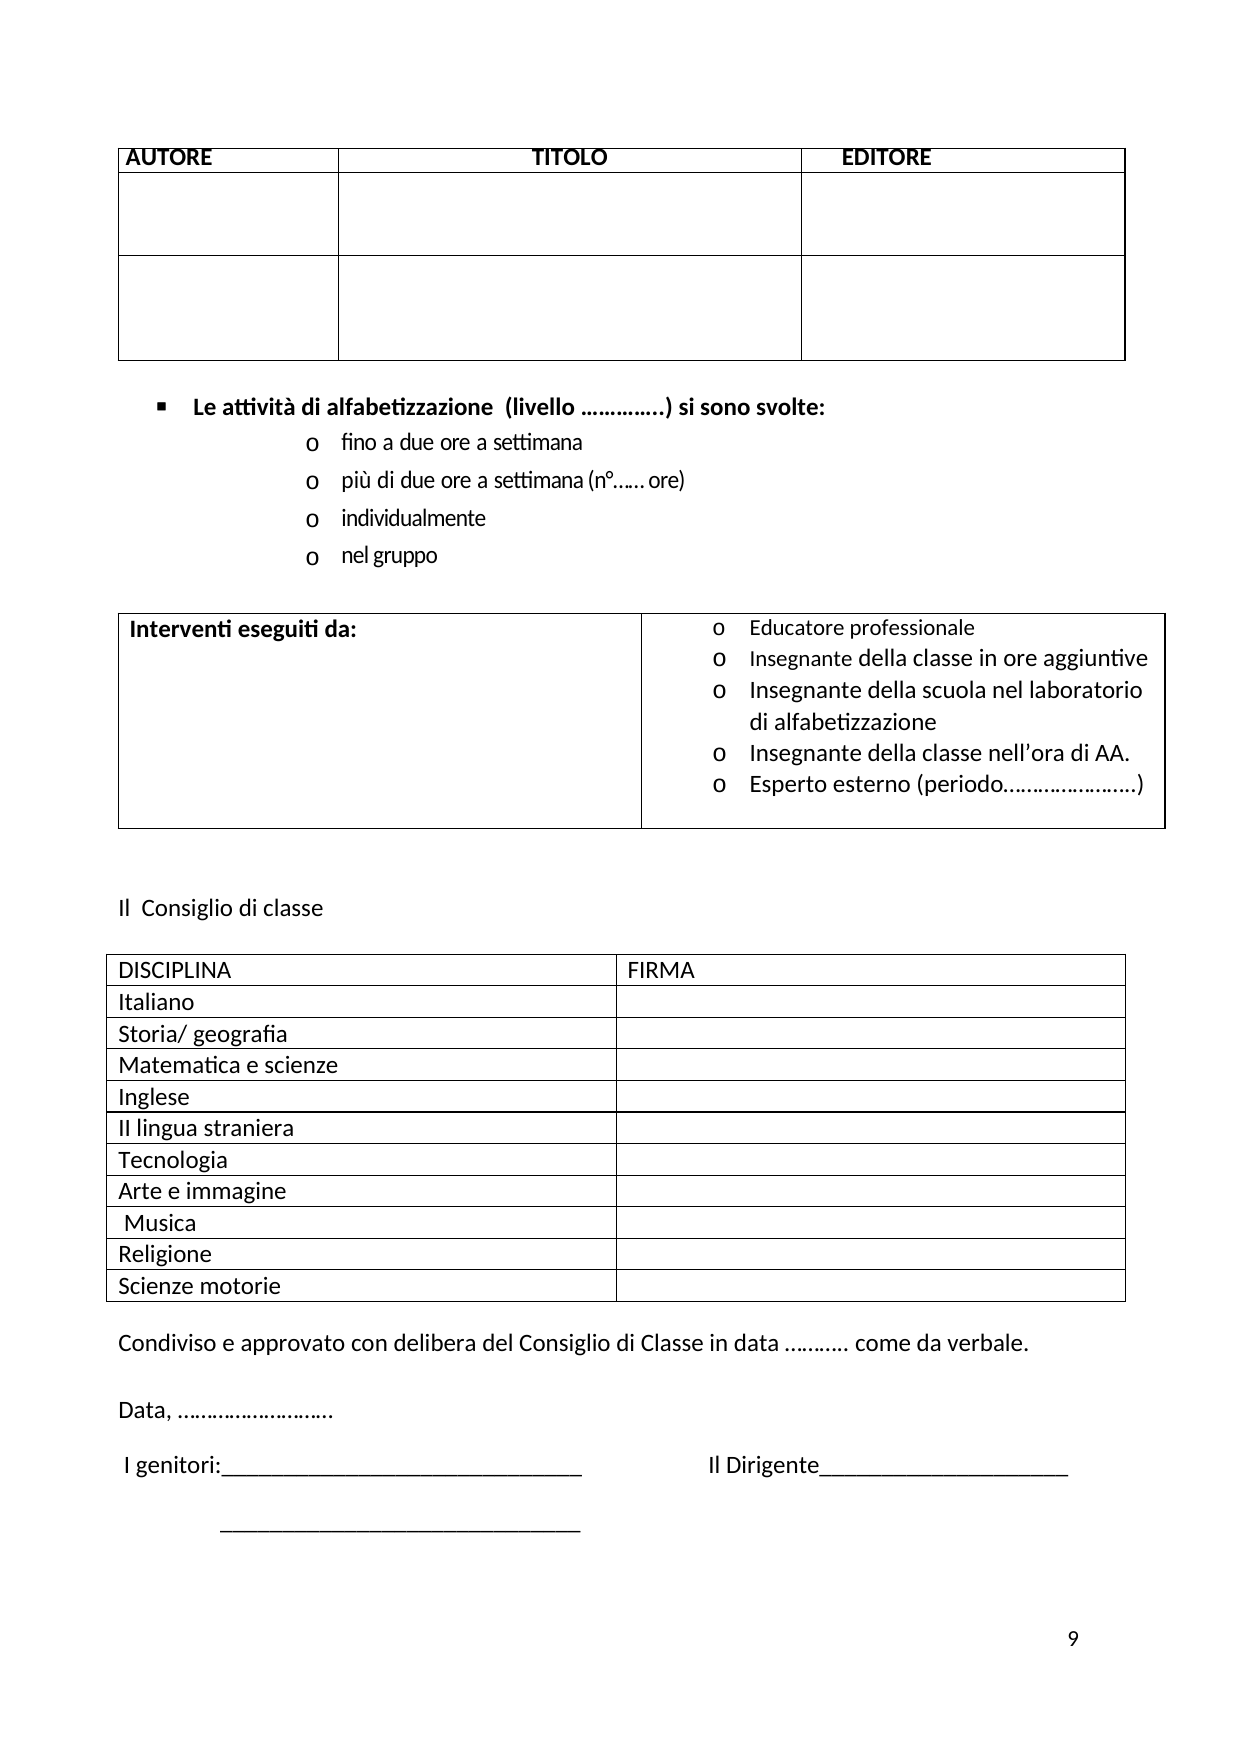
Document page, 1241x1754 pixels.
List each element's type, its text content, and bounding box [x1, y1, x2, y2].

table_header Educatore professionale Insegnante della classe in ore aggiuntive Insegnante della scuola nel laboratorio di alfabetizzazione Insegnante della classe nell’ora di AA. Esperto esterno (periodo…………………..) [642, 614, 1164, 828]
table_header AUTORE [119, 149, 338, 172]
table_cell [617, 1207, 1125, 1238]
table_cell Religione [107, 1239, 616, 1269]
table_cell Matematica e scienze [107, 1049, 616, 1080]
table_cell [617, 1018, 1125, 1048]
text I genitori:_____________________________ Il Dirigente____________________ [118, 1449, 1122, 1480]
table_cell [617, 1113, 1125, 1143]
table_cell Storia/ geografia [107, 1018, 616, 1048]
table_cell II lingua straniera [107, 1113, 616, 1143]
table_cell [339, 173, 801, 255]
table_header EDITORE [802, 149, 1124, 172]
table_cell Inglese [107, 1081, 616, 1111]
text Il Consiglio di classe [118, 892, 1122, 923]
table_cell [617, 1049, 1125, 1080]
table_cell Scienze motorie [107, 1270, 616, 1301]
list individualmente [305, 502, 1122, 535]
table_header Interventi eseguiti da: [119, 614, 641, 828]
table_cell [802, 256, 1124, 360]
table_cell Tecnologia [107, 1144, 616, 1174]
table_header DISCIPLINA [107, 955, 616, 985]
table_cell [617, 1176, 1125, 1206]
list nel gruppo [305, 539, 1122, 572]
table_cell [617, 986, 1125, 1017]
text _____________________________ [118, 1505, 1122, 1536]
text Data, ……………………… [118, 1394, 1122, 1424]
list Le attività di alfabetizzazione (livello …………..) si sono svolte: [156, 391, 1122, 422]
text Condiviso e approvato con delibera del Consiglio di Classe in data ……….. come da verbale. [118, 1327, 1122, 1357]
table_cell [617, 1239, 1125, 1269]
table_cell [802, 173, 1124, 255]
table_cell [119, 256, 338, 360]
table_cell Musica [107, 1207, 616, 1238]
table_cell [617, 1081, 1125, 1111]
table_cell Arte e immagine [107, 1176, 616, 1206]
table_cell Italiano [107, 986, 616, 1017]
table_header TITOLO [339, 149, 801, 172]
list più di due ore a settimana (n°…… ore) [305, 464, 1122, 497]
table_header FIRMA [617, 955, 1125, 985]
table_cell [617, 1270, 1125, 1301]
table_cell [617, 1144, 1125, 1174]
table_cell [339, 256, 801, 360]
list fino a due ore a settimana [305, 426, 1122, 459]
table_cell [119, 173, 338, 255]
